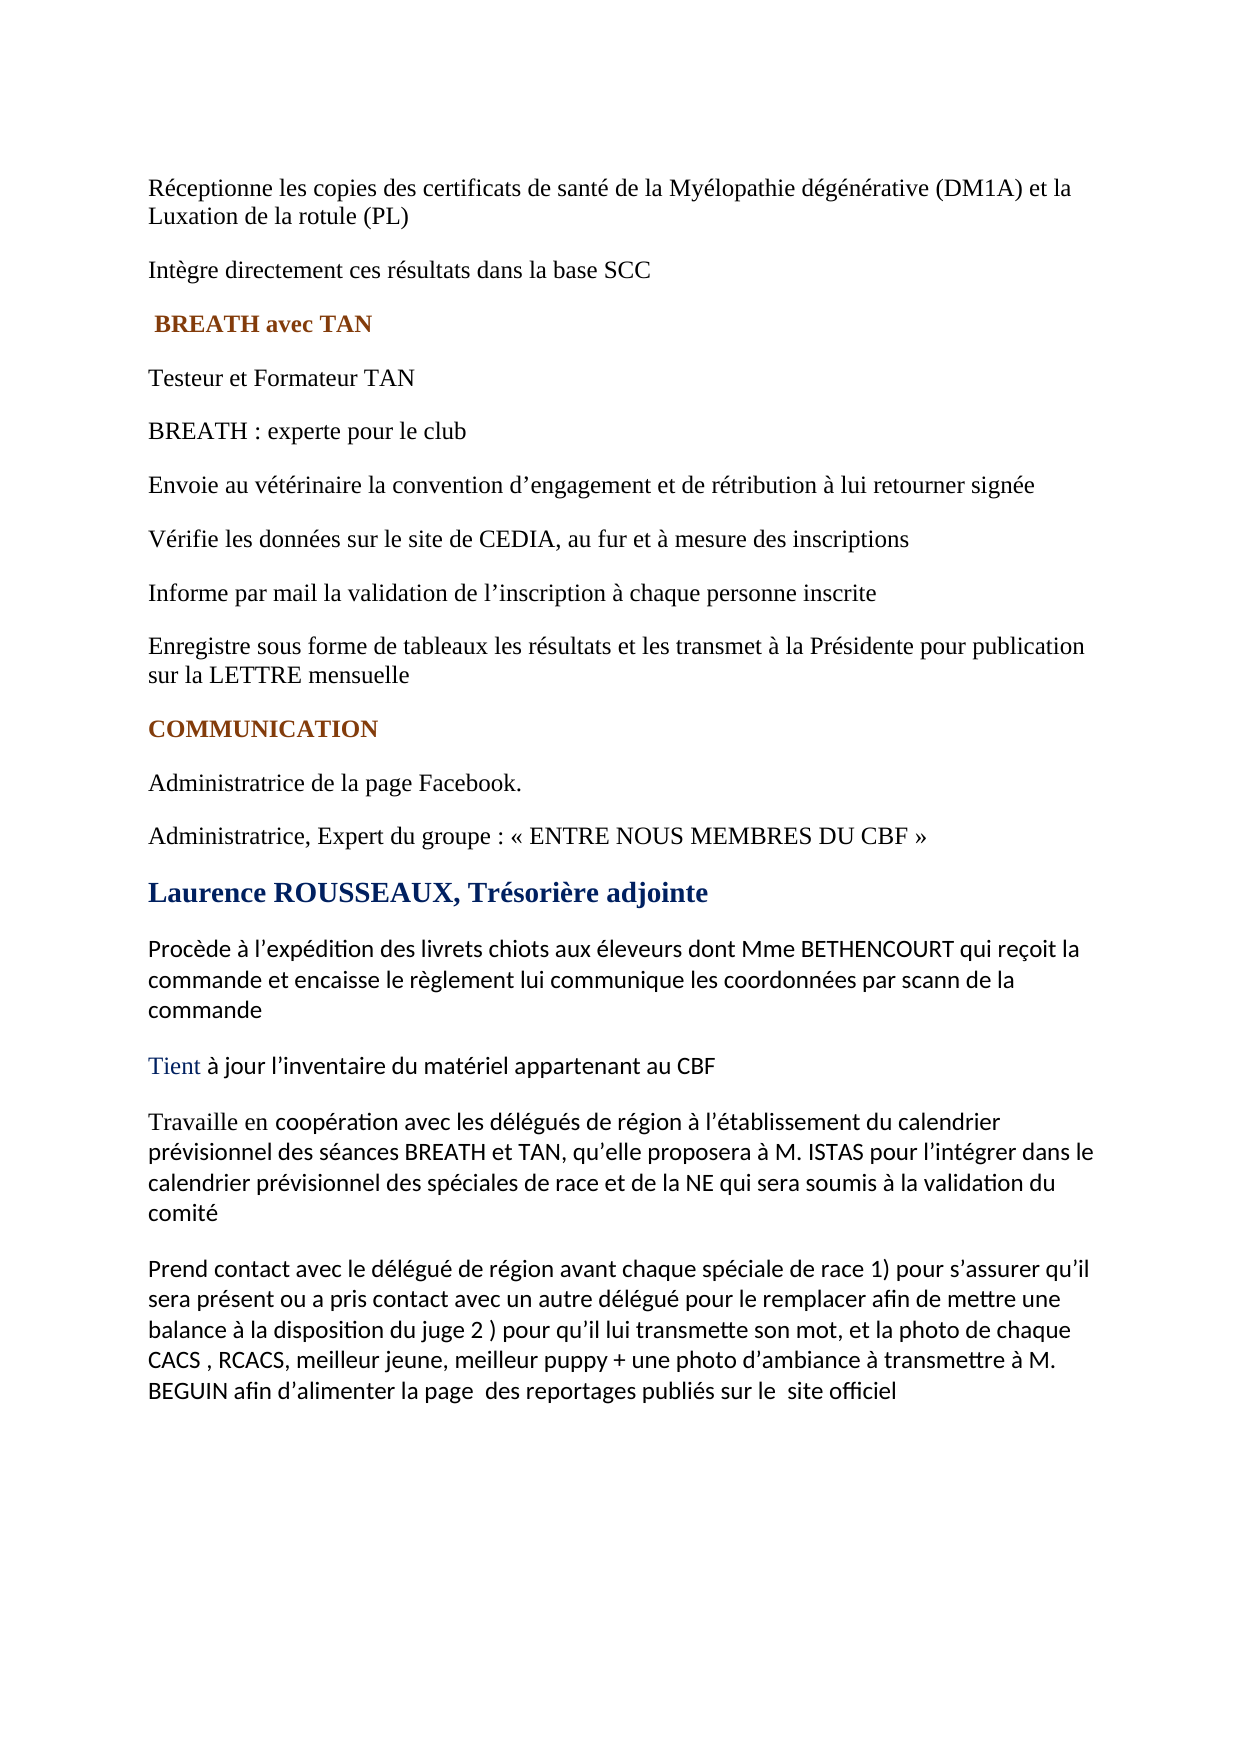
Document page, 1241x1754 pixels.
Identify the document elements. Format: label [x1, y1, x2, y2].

table_header [148, 148, 1119, 1574]
